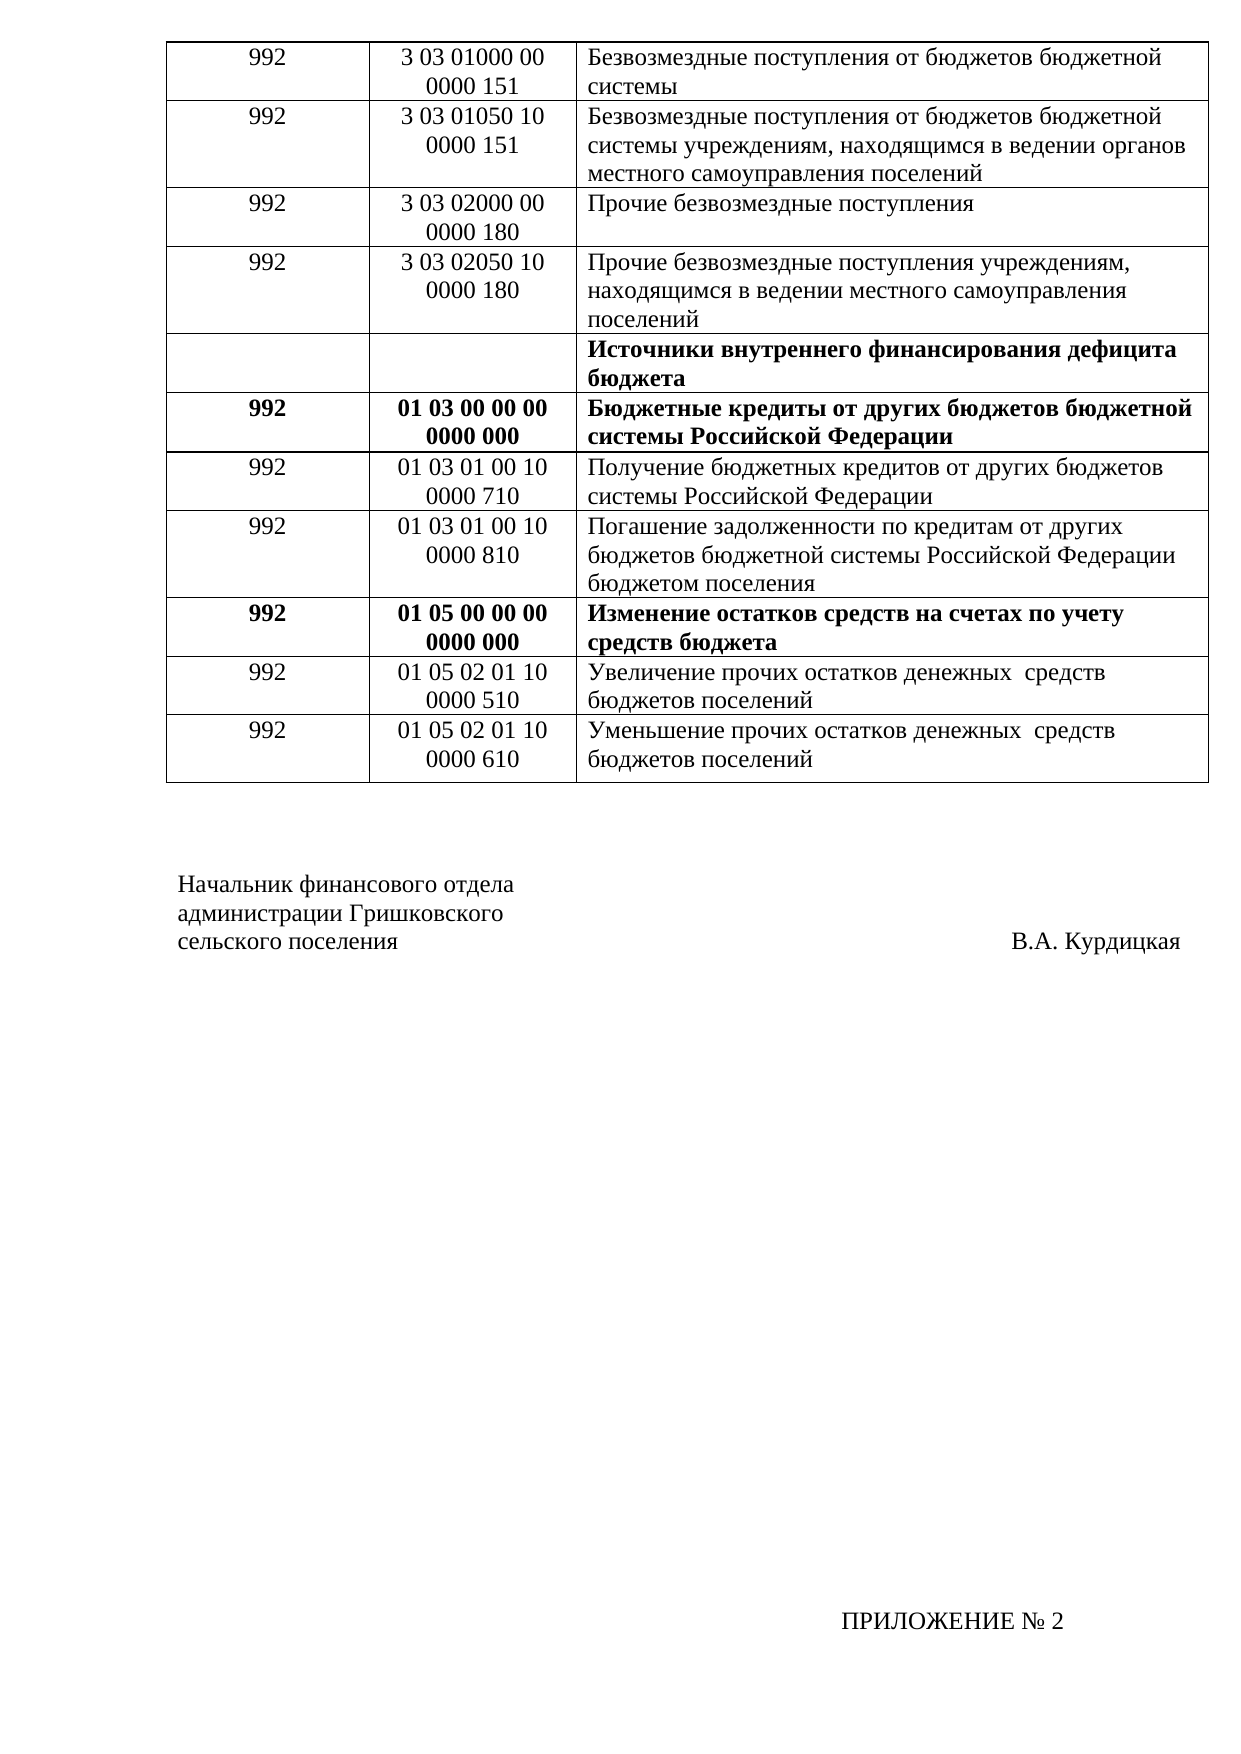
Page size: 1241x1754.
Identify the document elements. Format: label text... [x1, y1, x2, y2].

text ПРИЛОЖЕНИЕ № 2 [723, 1606, 1181, 1635]
table_cell Получение бюджетных кредитов от других бюджетов системы Российской Федерации [577, 453, 1208, 510]
table_cell [370, 334, 576, 392]
text Начальник финансового отдела [177, 869, 1181, 898]
table_cell Погашение задолженности по кредитам от других бюджетов бюджетной системы Российской Федерации бюджетом поселения [577, 511, 1208, 597]
text администрации Гришковского [177, 898, 1181, 926]
table_cell 3 03 01000 00 0000 151 [370, 43, 576, 100]
table_cell Источники внутреннего финансирования дефицита бюджета [577, 334, 1208, 392]
table_cell 992 [167, 43, 369, 100]
table_cell [167, 334, 369, 392]
table_cell 992 [167, 188, 369, 246]
table_cell 992 [167, 715, 369, 782]
table_cell 01 05 02 01 10 0000 610 [370, 715, 576, 782]
table_cell 992 [167, 511, 369, 597]
table_cell 01 03 01 00 10 0000 710 [370, 453, 576, 510]
table_cell Уменьшение прочих остатков денежных средств бюджетов поселений [577, 715, 1208, 782]
table_cell 01 03 01 00 10 0000 810 [370, 511, 576, 597]
table_cell Бюджетные кредиты от других бюджетов бюджетной системы Российской Федерации [577, 393, 1208, 451]
table_cell 01 03 00 00 00 0000 000 [370, 393, 576, 451]
table_cell 3 03 02050 10 0000 180 [370, 247, 576, 333]
table_cell 01 05 02 01 10 0000 510 [370, 657, 576, 714]
table_cell 3 03 02000 00 0000 180 [370, 188, 576, 246]
table_cell 992 [167, 393, 369, 451]
table_cell Увеличение прочих остатков денежных средств бюджетов поселений [577, 657, 1208, 714]
table_cell 992 [167, 657, 369, 714]
table_cell Прочие безвозмездные поступления учреждениям, находящимся в ведении местного самоуправления поселений [577, 247, 1208, 333]
table_cell Прочие безвозмездные поступления [577, 188, 1208, 246]
table_cell 3 03 01050 10 0000 151 [370, 101, 576, 187]
table_cell Изменение остатков средств на счетах по учету средств бюджета [577, 598, 1208, 656]
table_cell 992 [167, 247, 369, 333]
table_cell Безвозмездные поступления от бюджетов бюджетной системы [577, 43, 1208, 100]
text сельского поселения В.А. Курдицкая [177, 926, 1181, 955]
table_cell 01 05 00 00 00 0000 000 [370, 598, 576, 656]
table_cell 992 [167, 453, 369, 510]
table_cell 992 [167, 101, 369, 187]
table_cell Безвозмездные поступления от бюджетов бюджетной системы учреждениям, находящимся в ведении органов местного самоуправления поселений [577, 101, 1208, 187]
table_cell 992 [167, 598, 369, 656]
